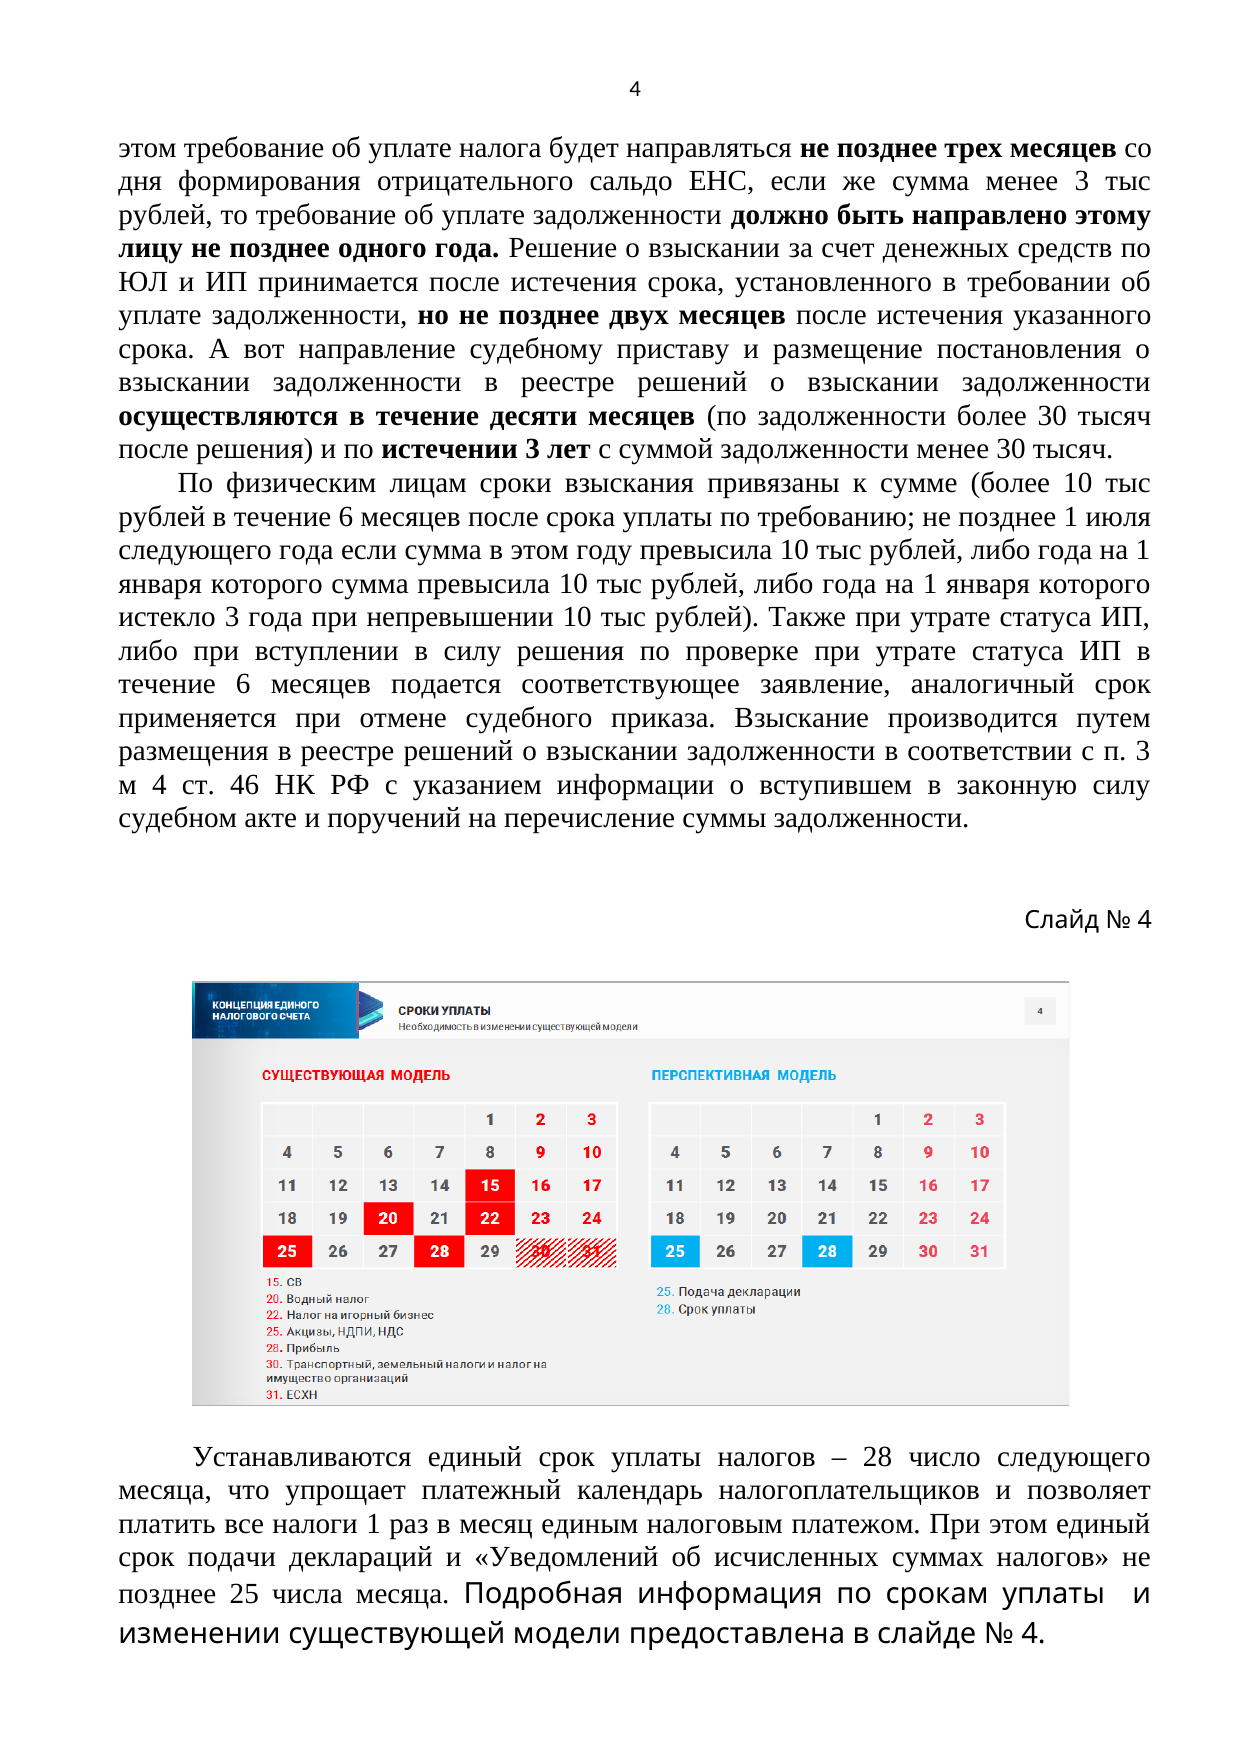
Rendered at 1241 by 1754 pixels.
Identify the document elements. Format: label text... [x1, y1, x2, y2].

text По физическим лицам сроки взыскания привязаны к сумме (более 10 тыс рублей в течение 6 месяцев после срока уплаты по требованию; не позднее 1 июля следующего года если сумма в этом году превысила 10 тыс рублей, либо года на 1 января которого сумма превысила 10 тыс рублей, либо года на 1 января которого истекло 3 года при непревышении 10 тыс рублей). Также при утрате статуса ИП, либо при вступлении в силу решения по проверке при утрате статуса ИП в течение 6 месяцев подается соответствующее заявление, аналогичный срок применяется при отмене судебного приказа. Взыскание производится путем размещения в реестре решений о взыскании задолженности в соответствии с п. 3 м 4 ст. 46 НК РФ с указанием информации о вступившем в законную силу судебном акте и поручений на перечисление суммы задолженности. [118, 465, 1152, 834]
picture [192, 981, 1070, 1406]
text Устанавливаются единый срок уплаты налогов – 28 число следующего месяца, что упрощает платежный календарь налогоплательщиков и позволяет платить все налоги 1 раз в месяц единым налоговым платежом. При этом единый срок подачи деклараций и «Уведомлений об исчисленных суммах налогов» не позднее 25 числа месяца. Подробная информация по срокам уплаты и изменении существующей модели предоставлена в слайде № 4. [118, 1439, 1152, 1652]
text Слайд № 4 [118, 902, 1152, 936]
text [118, 130, 1152, 465]
